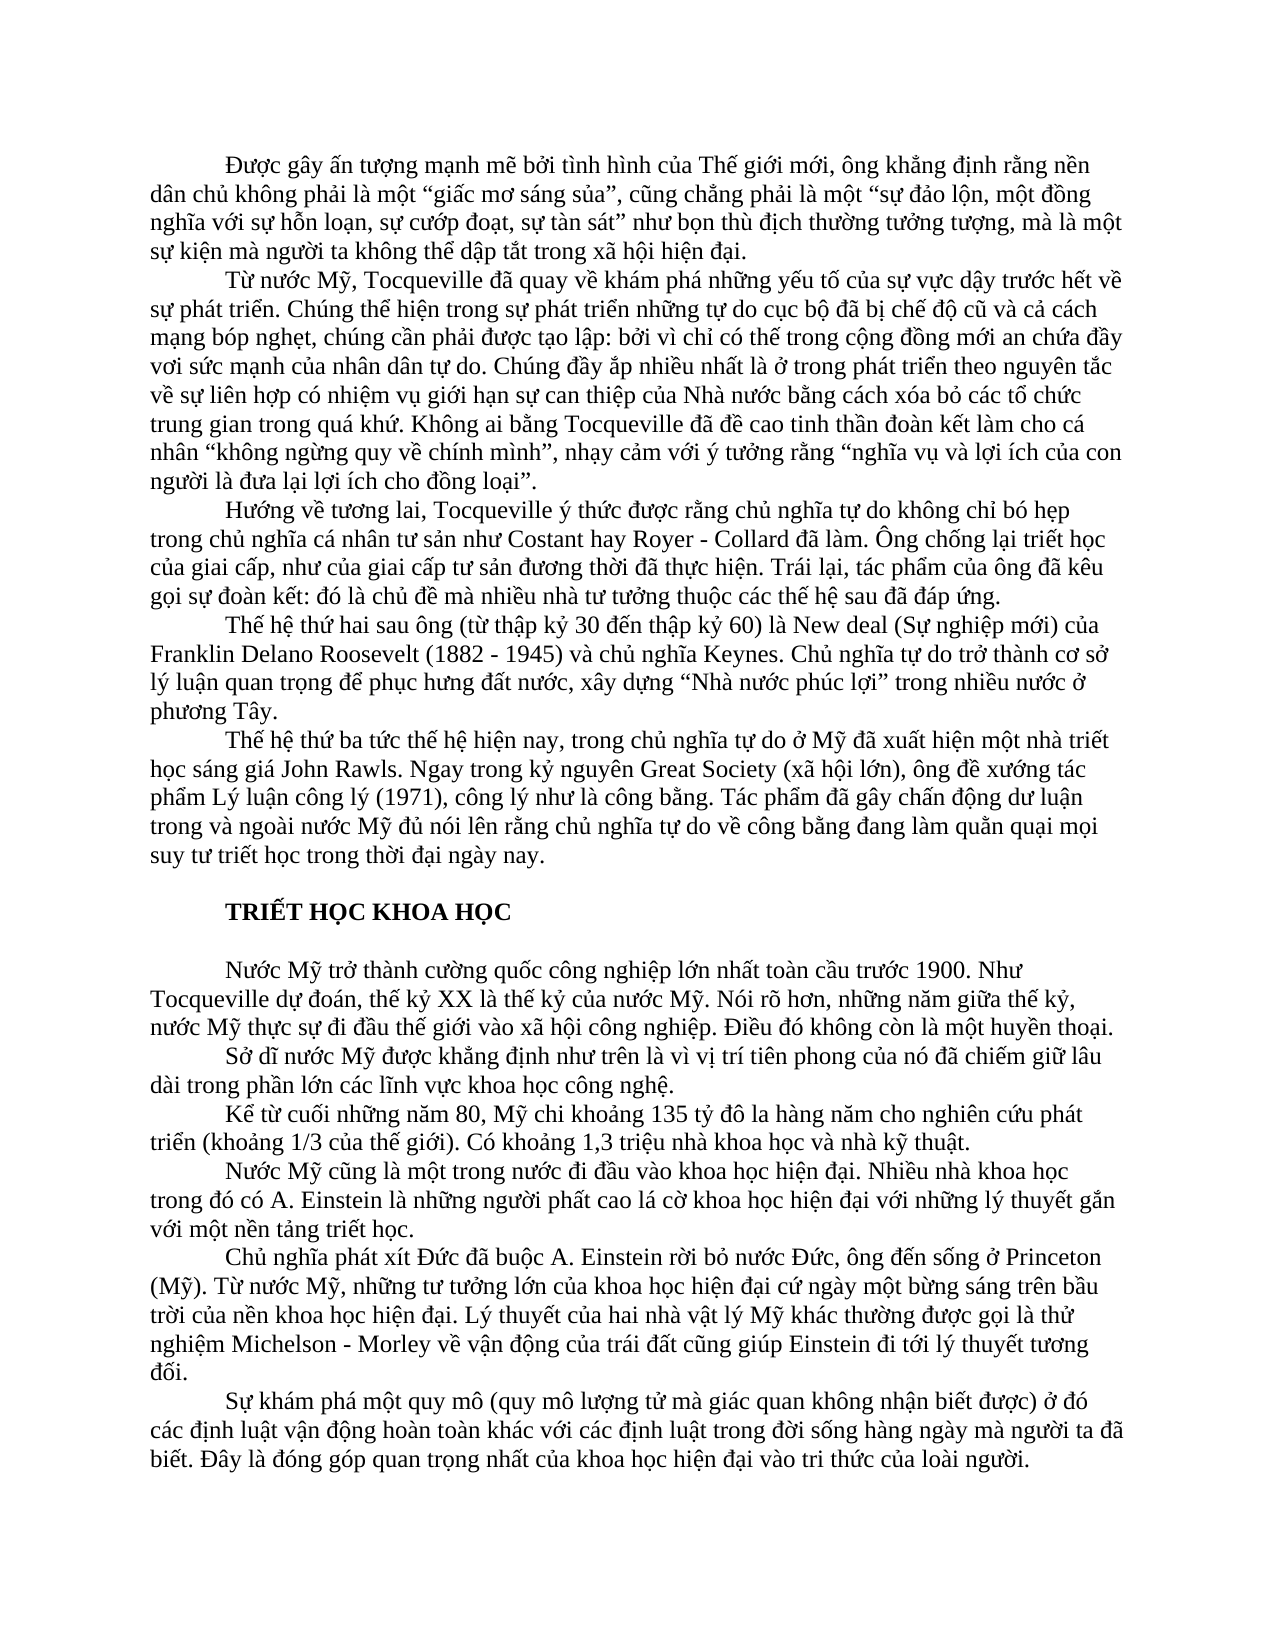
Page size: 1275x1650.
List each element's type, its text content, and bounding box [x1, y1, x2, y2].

text Nước Mỹ trở thành cường quốc công nghiệp lớn nhất toàn cầu trước 1900. Như Tocqueville dự đoán, thế kỷ XX là thế kỷ của nước Mỹ. Nói rõ hơn, những năm giữa thế kỷ, nước Mỹ thực sự đi đầu thế giới vào xã hội công nghiệp. Điều đó không còn là một huyền thoại. [150, 955, 1125, 1041]
text Nước Mỹ cũng là một trong nước đi đầu vào khoa học hiện đại. Nhiều nhà khoa học trong đó có A. Einstein là những người phất cao lá cờ khoa học hiện đại với những lý thuyết gắn với một nền tảng triết học. [150, 1156, 1125, 1242]
text Được gây ấn tượng mạnh mẽ bởi tình hình của Thế giới mới, ông khẳng định rằng nền dân chủ không phải là một “giấc mơ sáng sủa”, cũng chẳng phải là một “sự đảo lộn, một đồng nghĩa với sự hỗn loạn, sự cướp đoạt, sự tàn sát” như bọn thù địch thường tưởng tượng, mà là một sự kiện mà người ta không thể dập tắt trong xã hội hiện đại. [150, 150, 1125, 265]
text Chủ nghĩa phát xít Đức đã buộc A. Einstein rời bỏ nước Đức, ông đến sống ở Princeton (Mỹ). Từ nước Mỹ, những tư tưởng lớn của khoa học hiện đại cứ ngày một bừng sáng trên bầu trời của nền khoa học hiện đại. Lý thuyết của hai nhà vật lý Mỹ khác thường được gọi là thử nghiệm Michelson - Morley về vận động của trái đất cũng giúp Einstein đi tới lý thuyết tương đối. [150, 1242, 1125, 1386]
text TRIẾT HỌC KHOA HỌC [150, 897, 1125, 926]
text Sở dĩ nước Mỹ được khẳng định như trên là vì vị trí tiên phong của nó đã chiếm giữ lâu dài trong phần lớn các lĩnh vực khoa học công nghệ. [150, 1041, 1125, 1099]
text Từ nước Mỹ, Tocqueville đã quay về khám phá những yếu tố của sự vực dậy trước hết về sự phát triển. Chúng thể hiện trong sự phát triển những tự do cục bộ đã bị chế độ cũ và cả cách mạng bóp nghẹt, chúng cần phải được tạo lập: bởi vì chỉ có thế trong cộng đồng mới an chứa đầy vơi sức mạnh của nhân dân tự do. Chúng đầy ắp nhiều nhất là ở trong phát triển theo nguyên tắc về sự liên hợp có nhiệm vụ giới hạn sự can thiệp của Nhà nước bằng cách xóa bỏ các tổ chức trung gian trong quá khứ. Không ai bằng Tocqueville đã đề cao tinh thần đoàn kết làm cho cá nhân “không ngừng quy về chính mình”, nhạy cảm với ý tưởng rằng “nghĩa vụ và lợi ích của con người là đưa lại lợi ích cho đồng loại”. [150, 265, 1125, 495]
text Hướng về tương lai, Tocqueville ý thức được rằng chủ nghĩa tự do không chỉ bó hẹp trong chủ nghĩa cá nhân tư sản như Costant hay Royer - Collard đã làm. Ông chống lại triết học của giai cấp, như của giai cấp tư sản đương thời đã thực hiện. Trái lại, tác phẩm của ông đã kêu gọi sự đoàn kết: đó là chủ đề mà nhiều nhà tư tưởng thuộc các thế hệ sau đã đáp ứng. [150, 495, 1125, 610]
text Thế hệ thứ ba tức thế hệ hiện nay, trong chủ nghĩa tự do ở Mỹ đã xuất hiện một nhà triết học sáng giá John Rawls. Ngay trong kỷ nguyên Great Society (xã hội lớn), ông đề xướng tác phẩm Lý luận công lý (1971), công lý như là công bằng. Tác phẩm đã gây chấn động dư luận trong và ngoài nước Mỹ đủ nói lên rằng chủ nghĩa tự do về công bằng đang làm quằn quại mọi suy tư triết học trong thời đại ngày nay. [150, 725, 1125, 869]
text Thế hệ thứ hai sau ông (từ thập kỷ 30 đến thập kỷ 60) là New deal (Sự nghiệp mới) của Franklin Delano Roosevelt (1882 - 1945) và chủ nghĩa Keynes. Chủ nghĩa tự do trở thành cơ sở lý luận quan trọng để phục hưng đất nước, xây dựng “Nhà nước phúc lợi” trong nhiều nước ở phương Tây. [150, 610, 1125, 725]
text Sự khám phá một quy mô (quy mô lượng tử mà giác quan không nhận biết được) ở đó các định luật vận động hoàn toàn khác với các định luật trong đời sống hàng ngày mà người ta đã biết. Đây là đóng góp quan trọng nhất của khoa học hiện đại vào tri thức của loài người. [150, 1386, 1125, 1472]
text Kể từ cuối những năm 80, Mỹ chi khoảng 135 tỷ đô la hàng năm cho nghiên cứu phát triển (khoảng 1/3 của thế giới). Có khoảng 1,3 triệu nhà khoa học và nhà kỹ thuật. [150, 1099, 1125, 1156]
